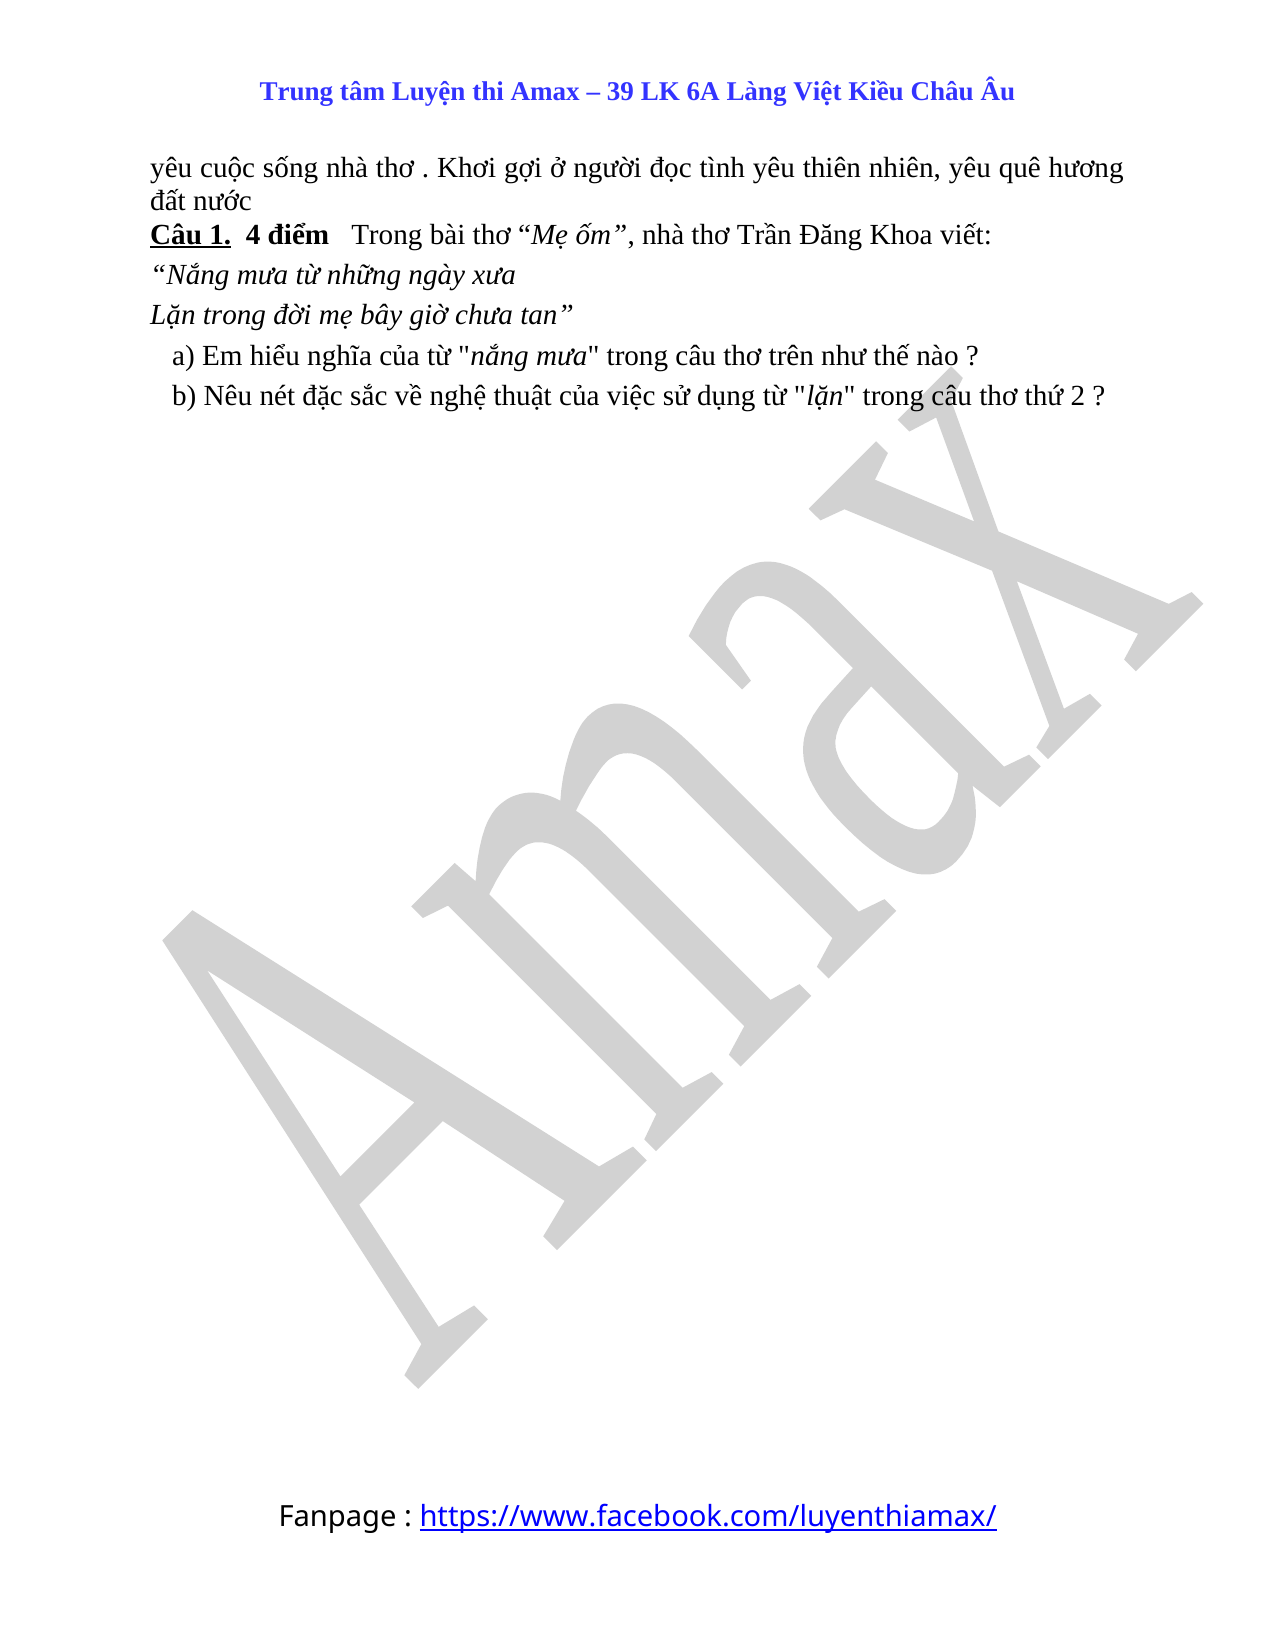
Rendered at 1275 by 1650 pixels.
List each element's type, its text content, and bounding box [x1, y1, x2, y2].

text b) Nêu nét đặc sắc về nghệ thuật của việc sử dụng từ "lặn" trong câu thơ thứ 2 ? [150, 378, 1125, 411]
text “Nắng mưa từ những ngày xưa [150, 257, 1125, 291]
text Câu 1. 4 điểm Trong bài thơ “Mẹ ốm”, nhà thơ Trần Đăng Khoa viết: [150, 217, 1125, 251]
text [150, 150, 1125, 217]
text Lặn trong đời mẹ bây giờ chưa tan” [150, 297, 1125, 331]
text a) Em hiểu nghĩa của từ "nắng mưa" trong câu thơ trên như thế nào ? [150, 338, 1125, 371]
